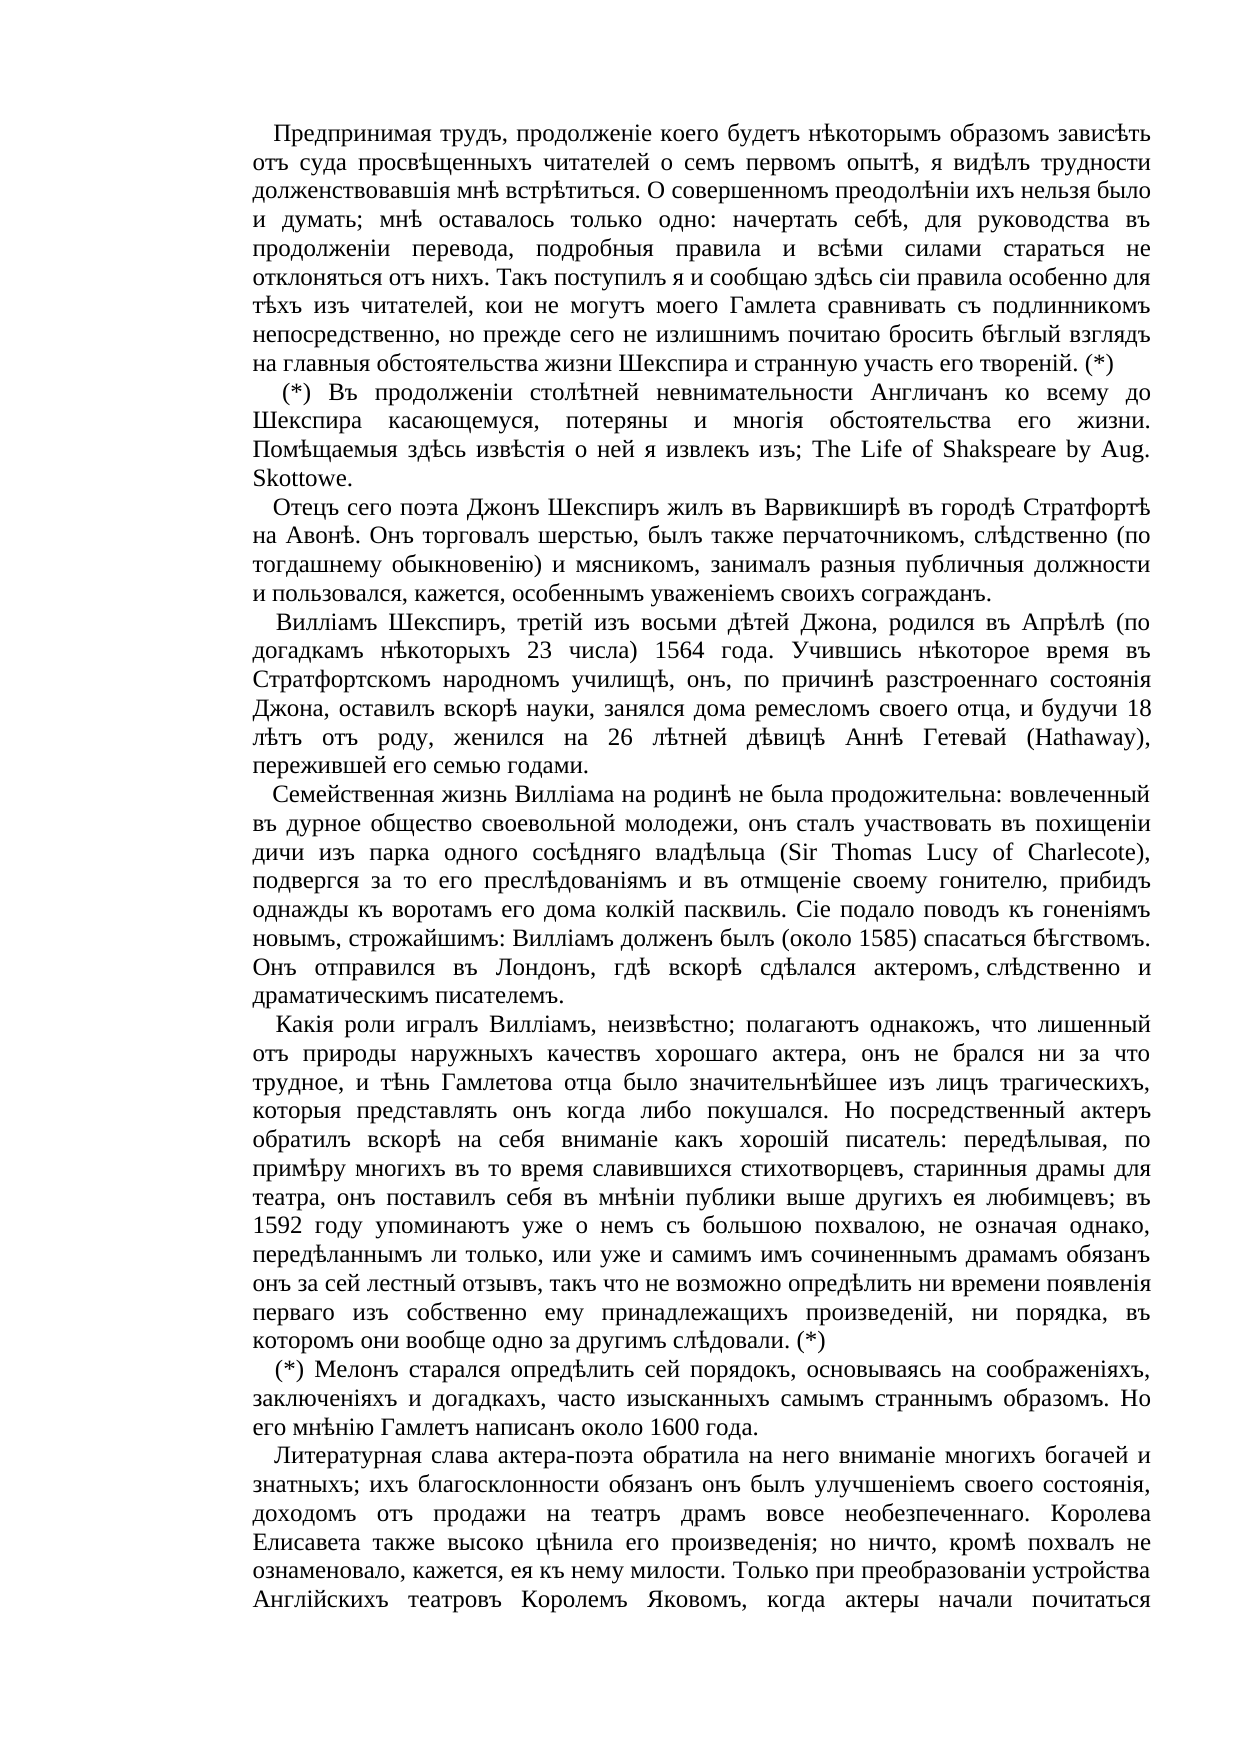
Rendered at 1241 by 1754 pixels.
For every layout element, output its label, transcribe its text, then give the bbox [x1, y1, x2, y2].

text (*) Въ продолженіи столѣтней невнимательности Англичанъ ко всему до Шекспира касающемуся, потеряны и многія обстоятельства его жизни. Помѣщаемыя здѣсь извѣстія о ней я извлекъ изъ; The Life of Shakspeare by Aug. Skottowe. [252, 377, 1152, 492]
text Отецъ сего поэта Джонъ Шекспиръ жилъ въ Варвикширѣ въ городѣ Стратфортѣ на Авонѣ. Онъ торговалъ шерстью, былъ также перчаточникомъ, слѣдственно (по тогдашнему обыкновенію) и мясникомъ, занималъ разныя публичныя должности и пользовался, кажется, особеннымъ уваженіемъ своихъ согражданъ. [252, 492, 1152, 607]
text Предпринимая трудъ, продолженіе коего будетъ нѣкоторымъ образомъ зависѣть отъ суда просвѣщенныхъ читателей о семъ первомъ опытѣ, я видѣлъ трудности долженствовавшія мнѣ встрѣтиться. О совершенномъ преодолѣніи ихъ нельзя было и думать; мнѣ оставалось только одно: начертать себѣ, для руководства въ продолженіи перевода, подробныя правила и всѣми силами стараться не отклоняться отъ нихъ. Такъ поступилъ я и сообщаю здѣсь сіи правила особенно для тѣхъ изъ читателей, кои не могутъ моего Гамлета сравнивать съ подлинникомъ непосредственно, но прежде сего не излишнимъ почитаю бросить бѣглый взглядъ на главныя обстоятельства жизни Шекспира и странную участь его твореній. (*) [252, 118, 1152, 377]
text Какія роли игралъ Вилліамъ, неизвѣстно; полагаютъ однакожъ, что лишенный отъ природы наружныхъ качествъ хорошаго актера, онъ не брался ни за что трудное, и тѣнь Гамлетова отца было значительнѣйшее изъ лицъ трагическихъ, которыя представлять онъ когда либо покушался. Но посредственный актеръ обратилъ вскорѣ на себя вниманіе какъ хорошій писатель: передѣлывая, по примѣру многихъ въ то время славившихся стихотворцевъ, старинныя драмы для театра, онъ поставилъ себя въ мнѣніи публики выше другихъ ея любимцевъ; въ 1592 году упоминаютъ уже о немъ съ большою похвалою, не означая однако, передѣланнымъ ли только, или уже и самимъ имъ сочиненнымъ драмамъ обязанъ онъ за сей лестный отзывъ, такъ что не возможно опредѣлить ни времени появленія перваго изъ собственно ему принадлежащихъ произведеній, ни порядка, въ которомъ они вообще одно за другимъ слѣдовали. (*) [252, 1009, 1152, 1354]
text (*) Мелонъ старался опредѣлить сей порядокъ, основываясь на соображеніяхъ, заключеніяхъ и догадкахъ, часто изысканныхъ самымъ страннымъ образомъ. Но его мнѣнію Гамлетъ написанъ около 1600 года. [252, 1354, 1152, 1441]
text Вилліамъ Шекспиръ, третій изъ восьми дѣтей Джона, родился въ Апрѣлѣ (по догадкамъ нѣкоторыхъ 23 числа) 1564 года. Учившись нѣкоторое время въ Стратфортскомъ народномъ училищѣ, онъ, по причинѣ разстроеннаго состоянія Джона, оставилъ вскорѣ науки, занялся дома ремесломъ своего отца, и будучи 18 лѣтъ отъ роду, женился на 26 лѣтней дѣвицѣ Аннѣ Гетевай (Hathaway), пережившей его семью годами. [252, 607, 1152, 779]
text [252, 1441, 1152, 1613]
text Семейственная жизнь Вилліама на родинѣ не была продожительна: вовлеченный въ дурное общество своевольной молодежи, онъ сталъ участвовать въ похищеніи дичи изъ парка одного сосѣдняго владѣльца (Sir Thomas Lucy of Charlecote), подвергся за то его преслѣдованіямъ и въ отмщеніе своему гонителю, прибидъ однажды къ воротамъ его дома колкій пасквиль. Сіе подало поводъ къ гоненіямъ новымъ, строжайшимъ: Вилліамъ долженъ былъ (около 1585) спасаться бѣгствомъ. Онъ отправился въ Лондонъ, гдѣ вскорѣ сдѣлался актеромъ, слѣдственно и драматическимъ писателемъ. [252, 779, 1152, 1009]
